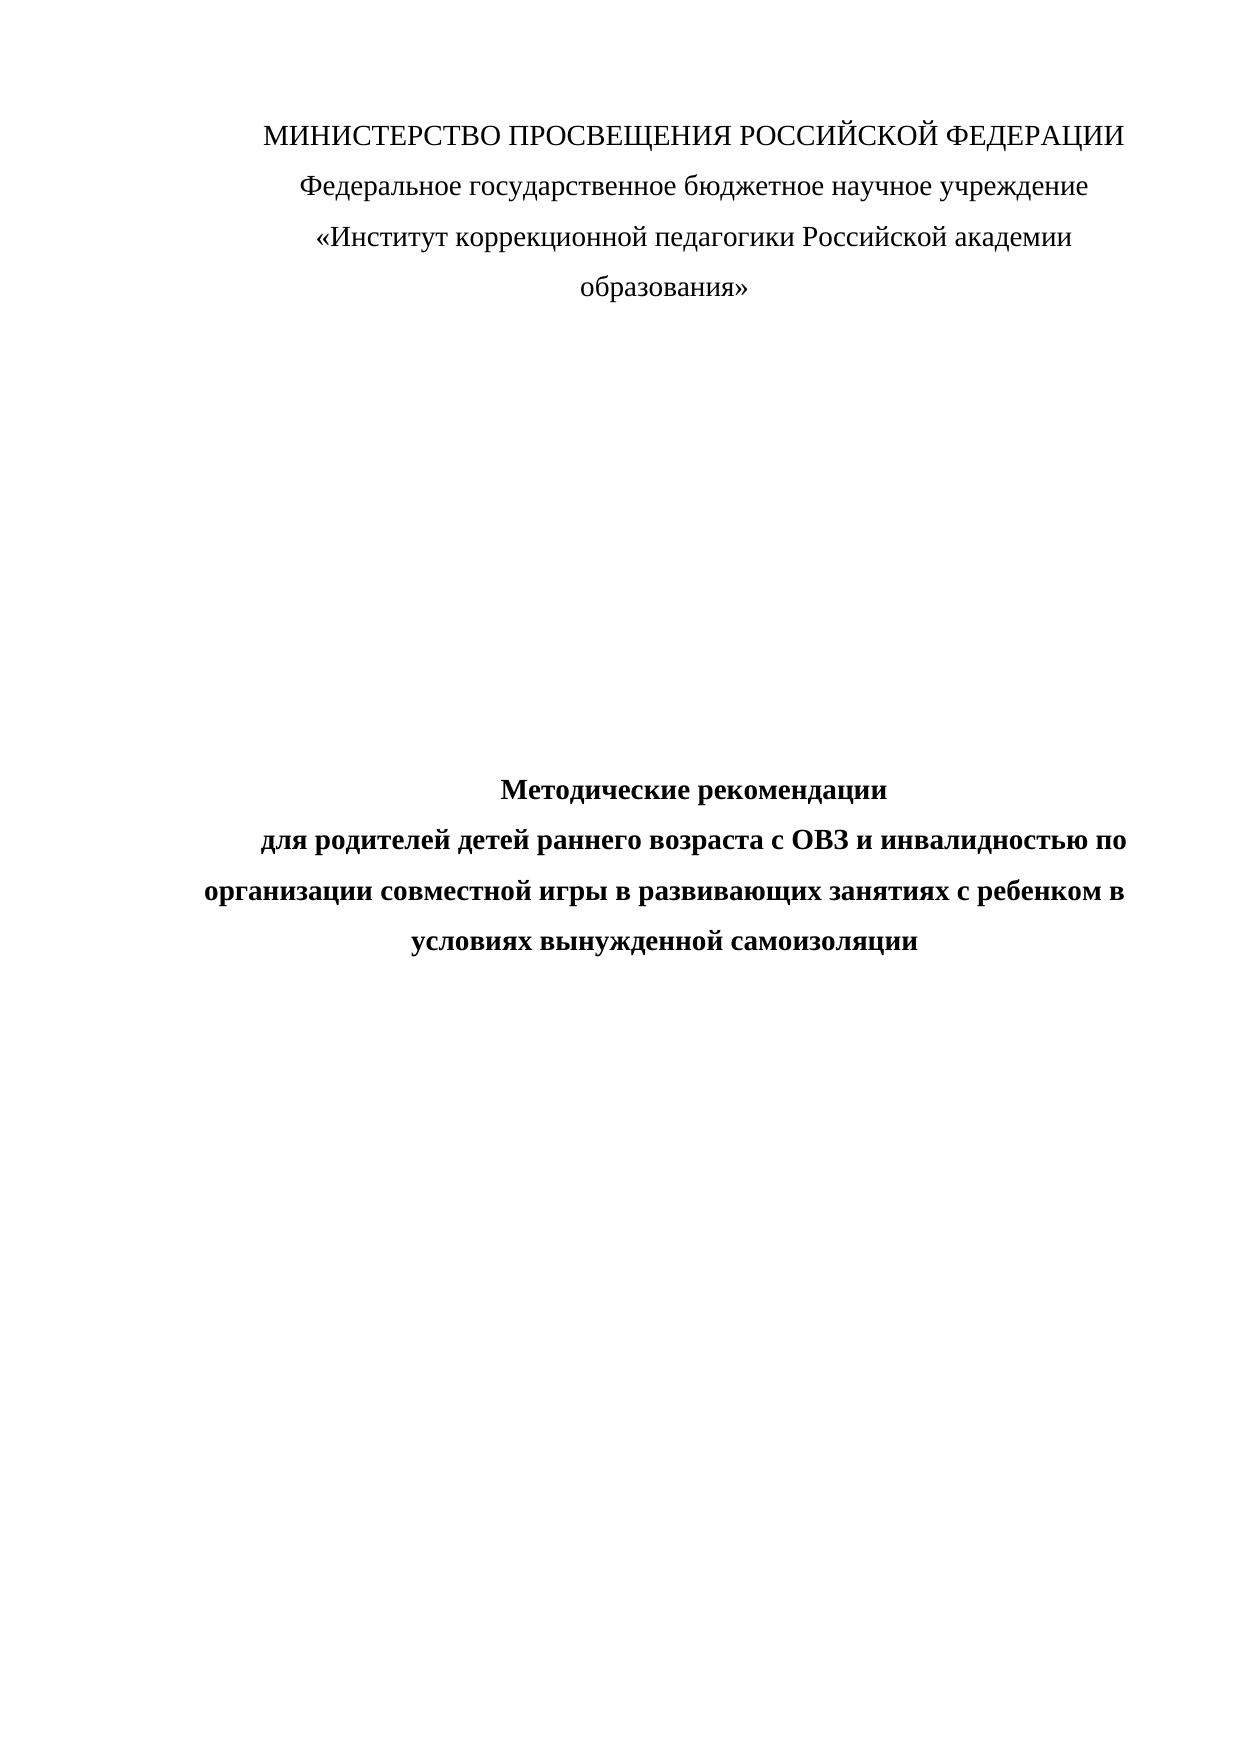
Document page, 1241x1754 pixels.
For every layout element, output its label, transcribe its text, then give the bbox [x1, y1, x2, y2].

text Методические рекомендации [177, 772, 1152, 806]
text для родителей детей раннего возраста с ОВЗ и инвалидностью по организации совместной игры в развивающих занятиях с ребенком в условиях вынужденной самоизоляции [177, 822, 1152, 957]
text МИНИСТЕРСТВО ПРОСВЕЩЕНИЯ РОССИЙСКОЙ ФЕДЕРАЦИИ [177, 118, 1152, 152]
text Федеральное государственное бюджетное научное учреждение [177, 168, 1152, 202]
text «Институт коррекционной педагогики Российской академии образования» [177, 219, 1152, 303]
